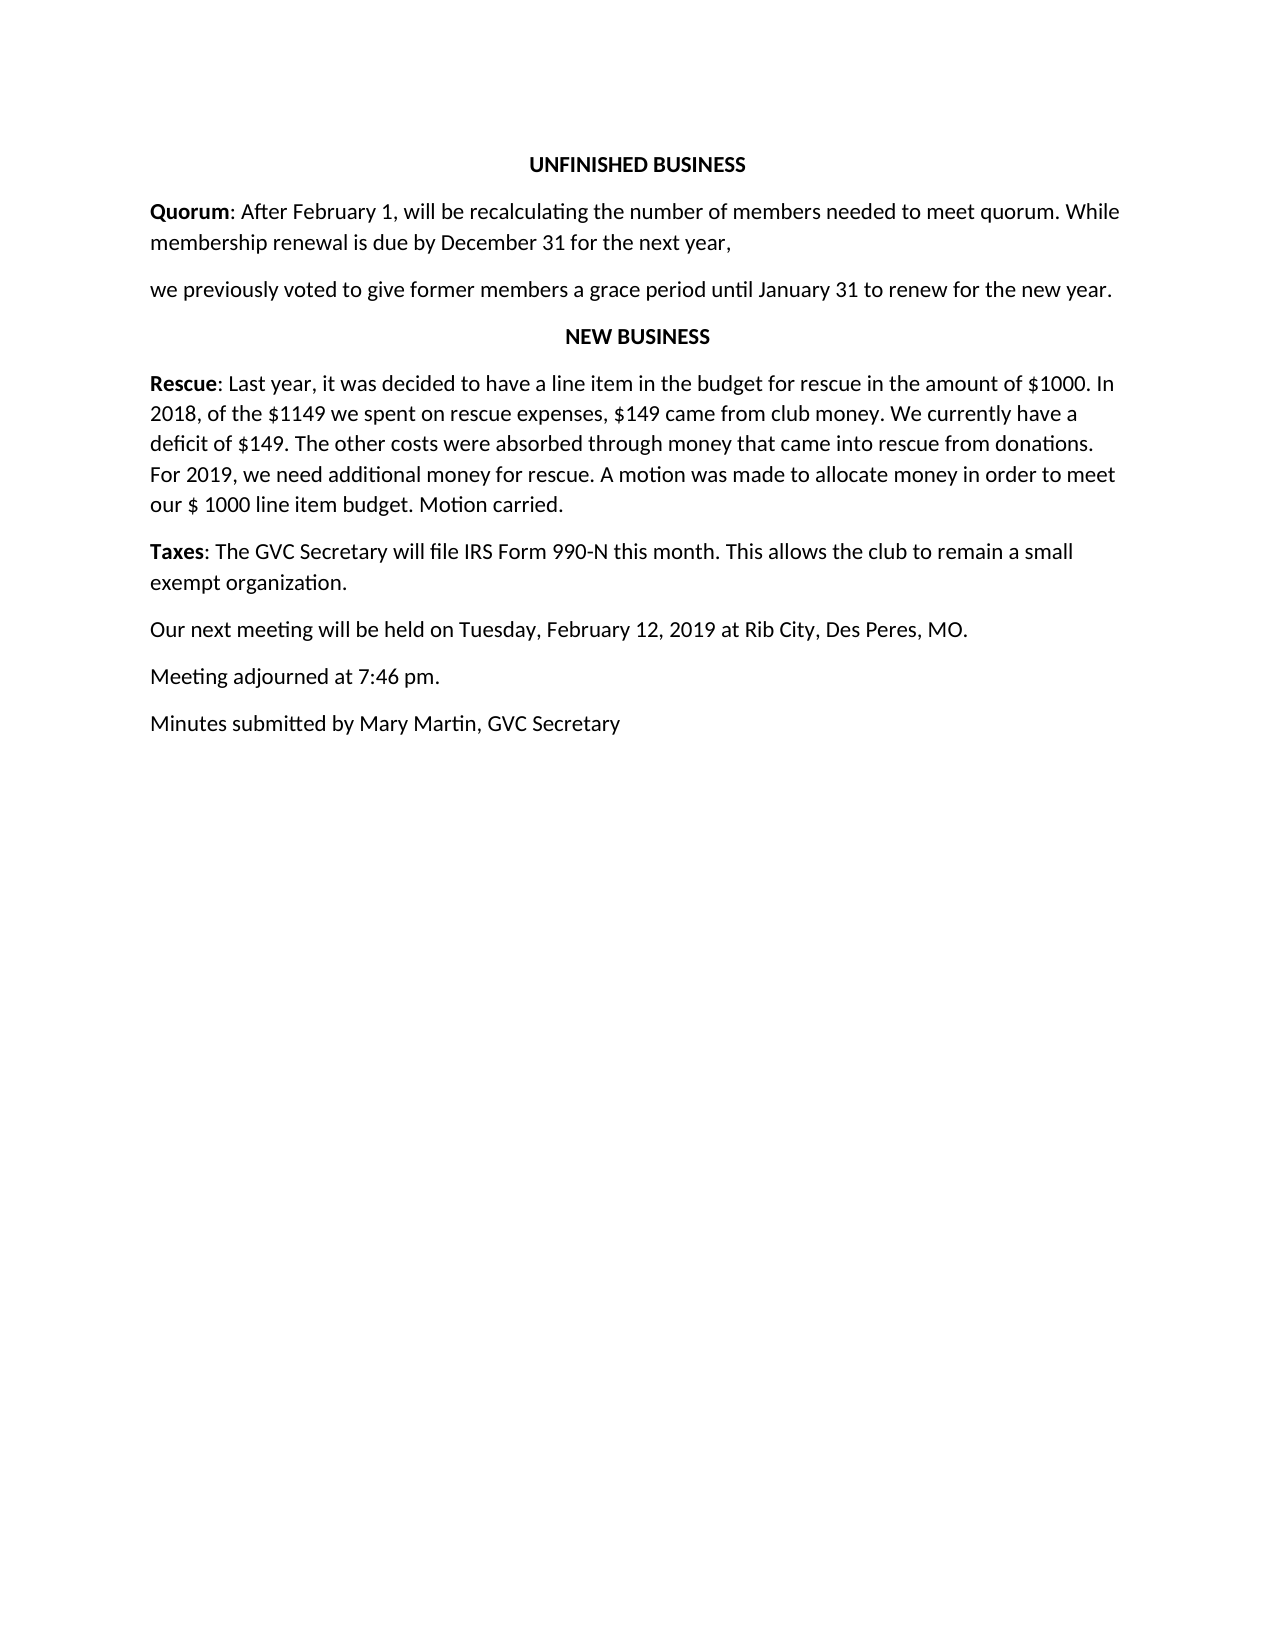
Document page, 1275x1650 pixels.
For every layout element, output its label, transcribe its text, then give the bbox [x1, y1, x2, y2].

text we previously voted to give former members a grace period until January 31 to renew for the new year. [150, 275, 1125, 303]
text Taxes: The GVC Secretary will file IRS Form 990-N this month. This allows the club to remain a small exempt organization. [150, 537, 1125, 596]
text UNFINISHED BUSINESS [150, 150, 1125, 178]
text NEW BUSINESS [150, 322, 1125, 350]
text Minutes submitted by Mary Martin, GVC Secretary [150, 709, 1125, 737]
text Meeting adjourned at 7:46 pm. [150, 662, 1125, 690]
text Rescue: Last year, it was decided to have a line item in the budget for rescue in the amount of $1000. In 2018, of the $1149 we spent on rescue expenses, $149 came from club money. We currently have a deficit of $149. The other costs were absorbed through money that came into rescue from donations. For 2019, we need additional money for rescue. A motion was made to allocate money in order to meet our $ 1000 line item budget. Motion carried. [150, 369, 1125, 518]
text Our next meeting will be held on Tuesday, February 12, 2019 at Rib City, Des Peres, MO. [150, 615, 1125, 643]
text Quorum: After February 1, will be recalculating the number of members needed to meet quorum. While membership renewal is due by December 31 for the next year, [150, 197, 1125, 256]
